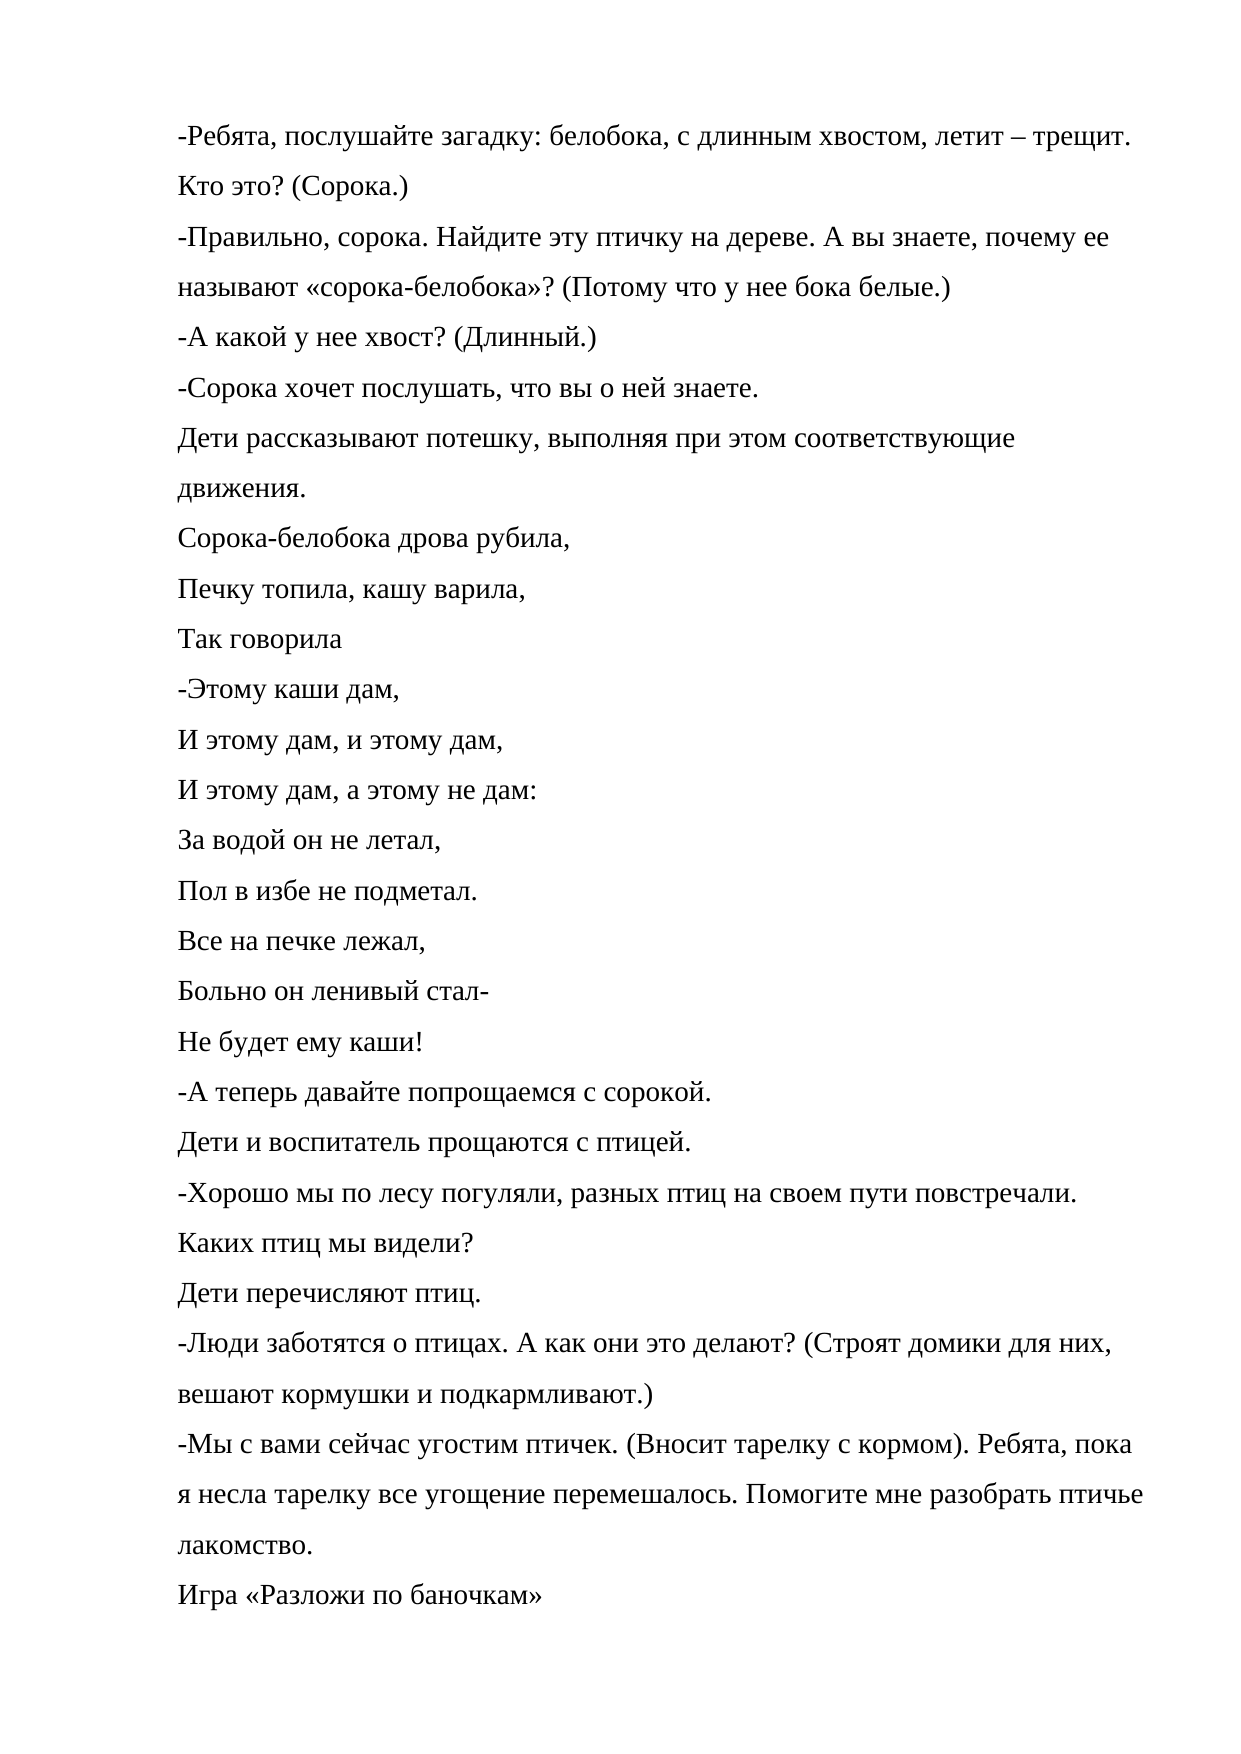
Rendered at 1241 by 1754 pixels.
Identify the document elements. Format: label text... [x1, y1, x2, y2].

text Больно он ленивый стал- [177, 973, 1152, 1007]
text Дети и воспитатель прощаются с птицей. [177, 1124, 1152, 1158]
text И этому дам, а этому не дам: [177, 772, 1152, 806]
text Дети перечисляют птиц. [177, 1275, 1152, 1309]
text Игра «Разложи по баночкам» [177, 1577, 1152, 1611]
text -Ребята, послушайте загадку: белобока, с длинным хвостом, летит – трещит. Кто это? (Сорока.) [177, 118, 1152, 202]
text Печку топила, кашу варила, [177, 571, 1152, 604]
text Не будет ему каши! [177, 1024, 1152, 1057]
text -Правильно, сорока. Найдите эту птичку на дереве. А вы знаете, почему ее называют «сорока-белобока»? (Потому что у нее бока белые.) [177, 219, 1152, 303]
text И этому дам, и этому дам, [177, 722, 1152, 755]
text -Сорока хочет послушать, что вы о ней знаете. [177, 370, 1152, 403]
text Сорока-белобока дрова рубила, [177, 521, 1152, 554]
text Пол в избе не подметал. [177, 873, 1152, 906]
text -А какой у нее хвост? (Длинный.) [177, 319, 1152, 353]
text -Хорошо мы по лесу погуляли, разных птиц на своем пути повстречали. Каких птиц мы видели? [177, 1175, 1152, 1258]
text Дети рассказывают потешку, выполняя при этом соответствующие движения. [177, 420, 1152, 504]
text -Этому каши дам, [177, 672, 1152, 705]
text За водой он не летал, [177, 822, 1152, 856]
text -Мы с вами сейчас угостим птичек. (Вносит тарелку с кормом). Ребята, пока я несла тарелку все угощение перемешалось. Помогите мне разобрать птичье лакомство. [177, 1426, 1152, 1560]
text Все на печке лежал, [177, 923, 1152, 957]
text -А теперь давайте попрощаемся с сорокой. [177, 1074, 1152, 1108]
text -Люди заботятся о птицах. А как они это делают? (Строят домики для них, вешают кормушки и подкармливают.) [177, 1326, 1152, 1409]
text Так говорила [177, 621, 1152, 655]
